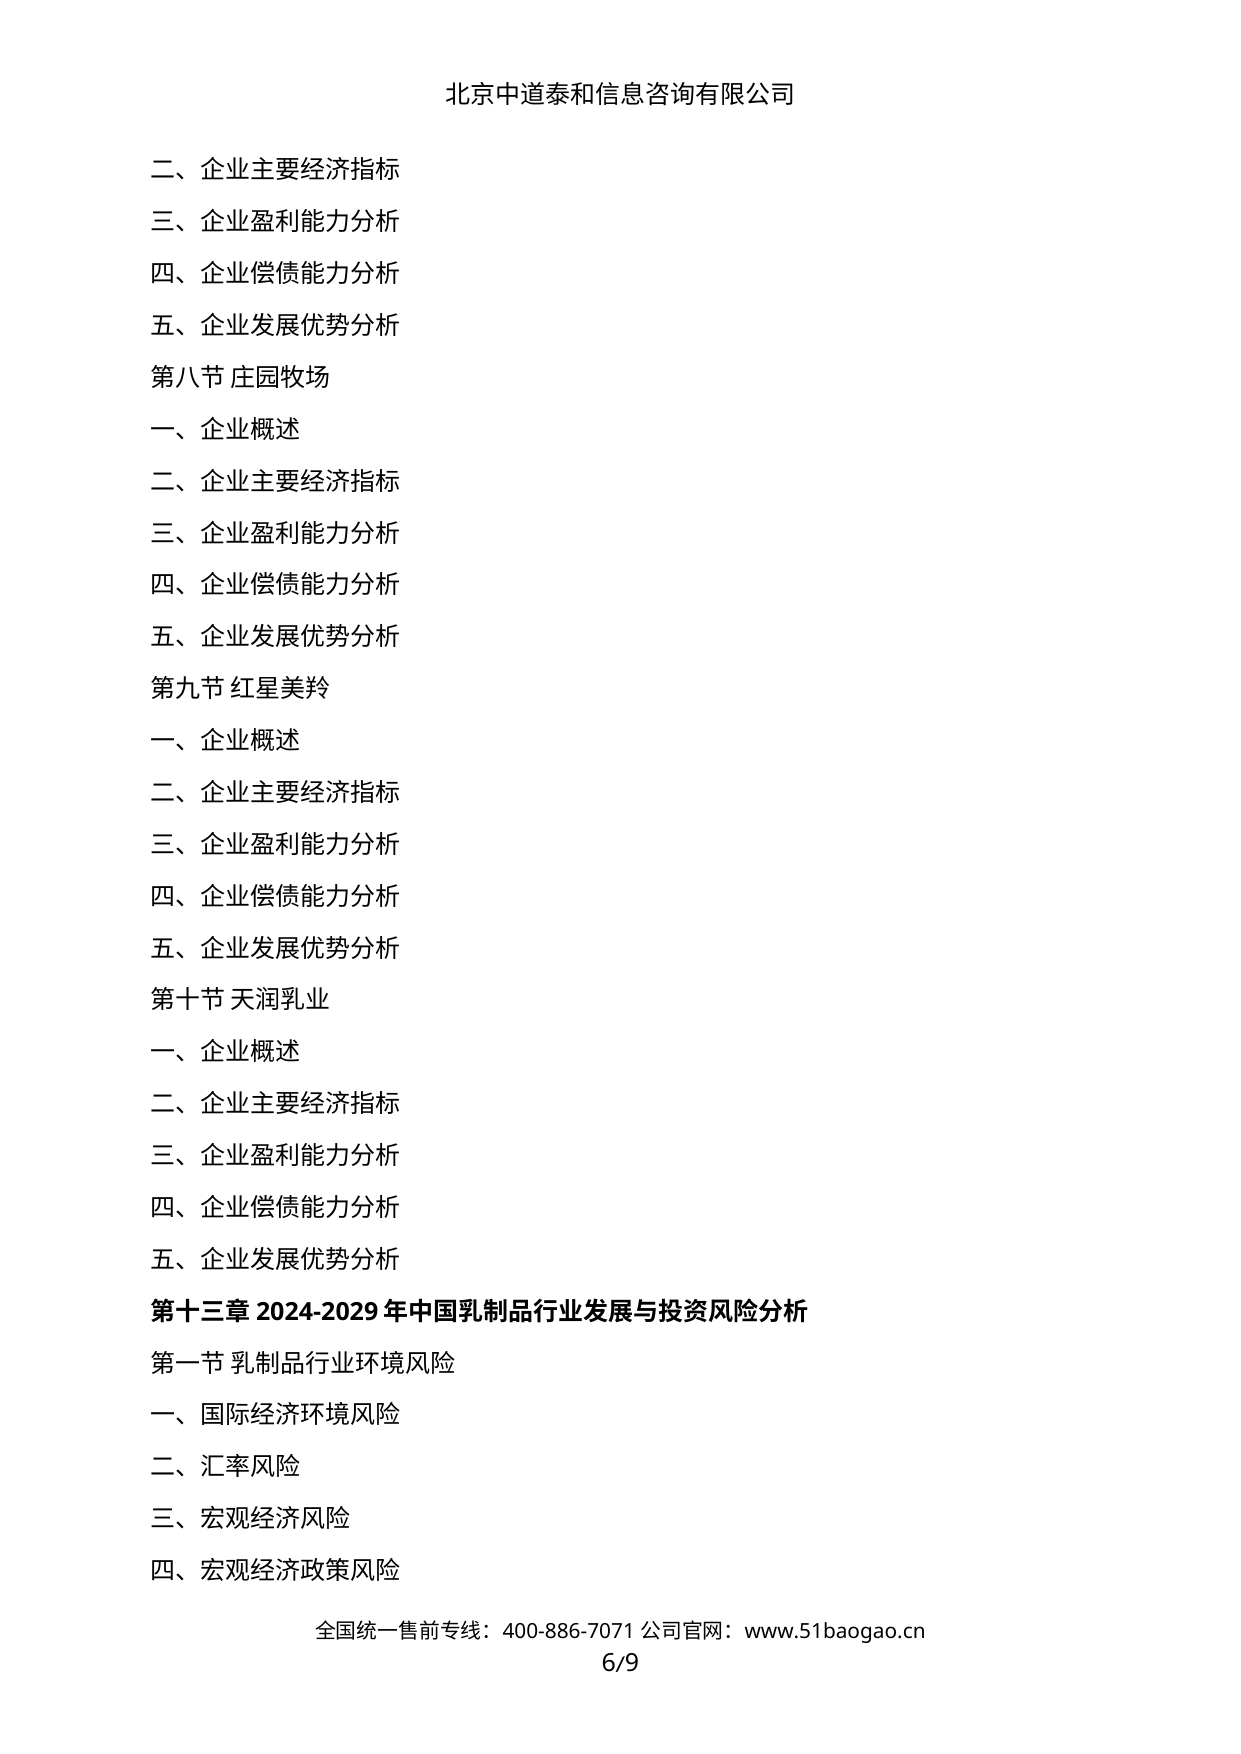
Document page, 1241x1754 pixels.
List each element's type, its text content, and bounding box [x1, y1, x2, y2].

text 二、企业主要经济指标 [150, 772, 1090, 809]
text 一、企业概述 [150, 409, 1090, 446]
text 四、企业偿债能力分析 [150, 1187, 1090, 1224]
text 第九节 红星美羚 [150, 669, 1090, 705]
text 二、企业主要经济指标 [150, 461, 1090, 497]
text 四、企业偿债能力分析 [150, 876, 1090, 912]
text 二、汇率风险 [150, 1447, 1090, 1483]
text 四、企业偿债能力分析 [150, 565, 1090, 601]
text 三、宏观经济风险 [150, 1499, 1090, 1535]
text 四、企业偿债能力分析 [150, 254, 1090, 290]
text 第八节 庄园牧场 [150, 357, 1090, 394]
text 一、企业概述 [150, 1032, 1090, 1068]
text 三、企业盈利能力分析 [150, 202, 1090, 238]
text 一、国际经济环境风险 [150, 1395, 1090, 1431]
text 二、企业主要经济指标 [150, 150, 1090, 186]
text 四、宏观经济政策风险 [150, 1551, 1090, 1587]
text 五、企业发展优势分析 [150, 306, 1090, 342]
text 一、企业概述 [150, 721, 1090, 757]
text 三、企业盈利能力分析 [150, 1136, 1090, 1172]
text 三、企业盈利能力分析 [150, 513, 1090, 549]
text 第十节 天润乳业 [150, 980, 1090, 1016]
text 第一节 乳制品行业环境风险 [150, 1343, 1090, 1379]
text 三、企业盈利能力分析 [150, 824, 1090, 861]
text 五、企业发展优势分析 [150, 617, 1090, 653]
text 二、企业主要经济指标 [150, 1084, 1090, 1120]
text 五、企业发展优势分析 [150, 928, 1090, 964]
text 五、企业发展优势分析 [150, 1239, 1090, 1276]
text 第十三章 2024-2029年中国乳制品行业发展与投资风险分析 [150, 1291, 1090, 1327]
